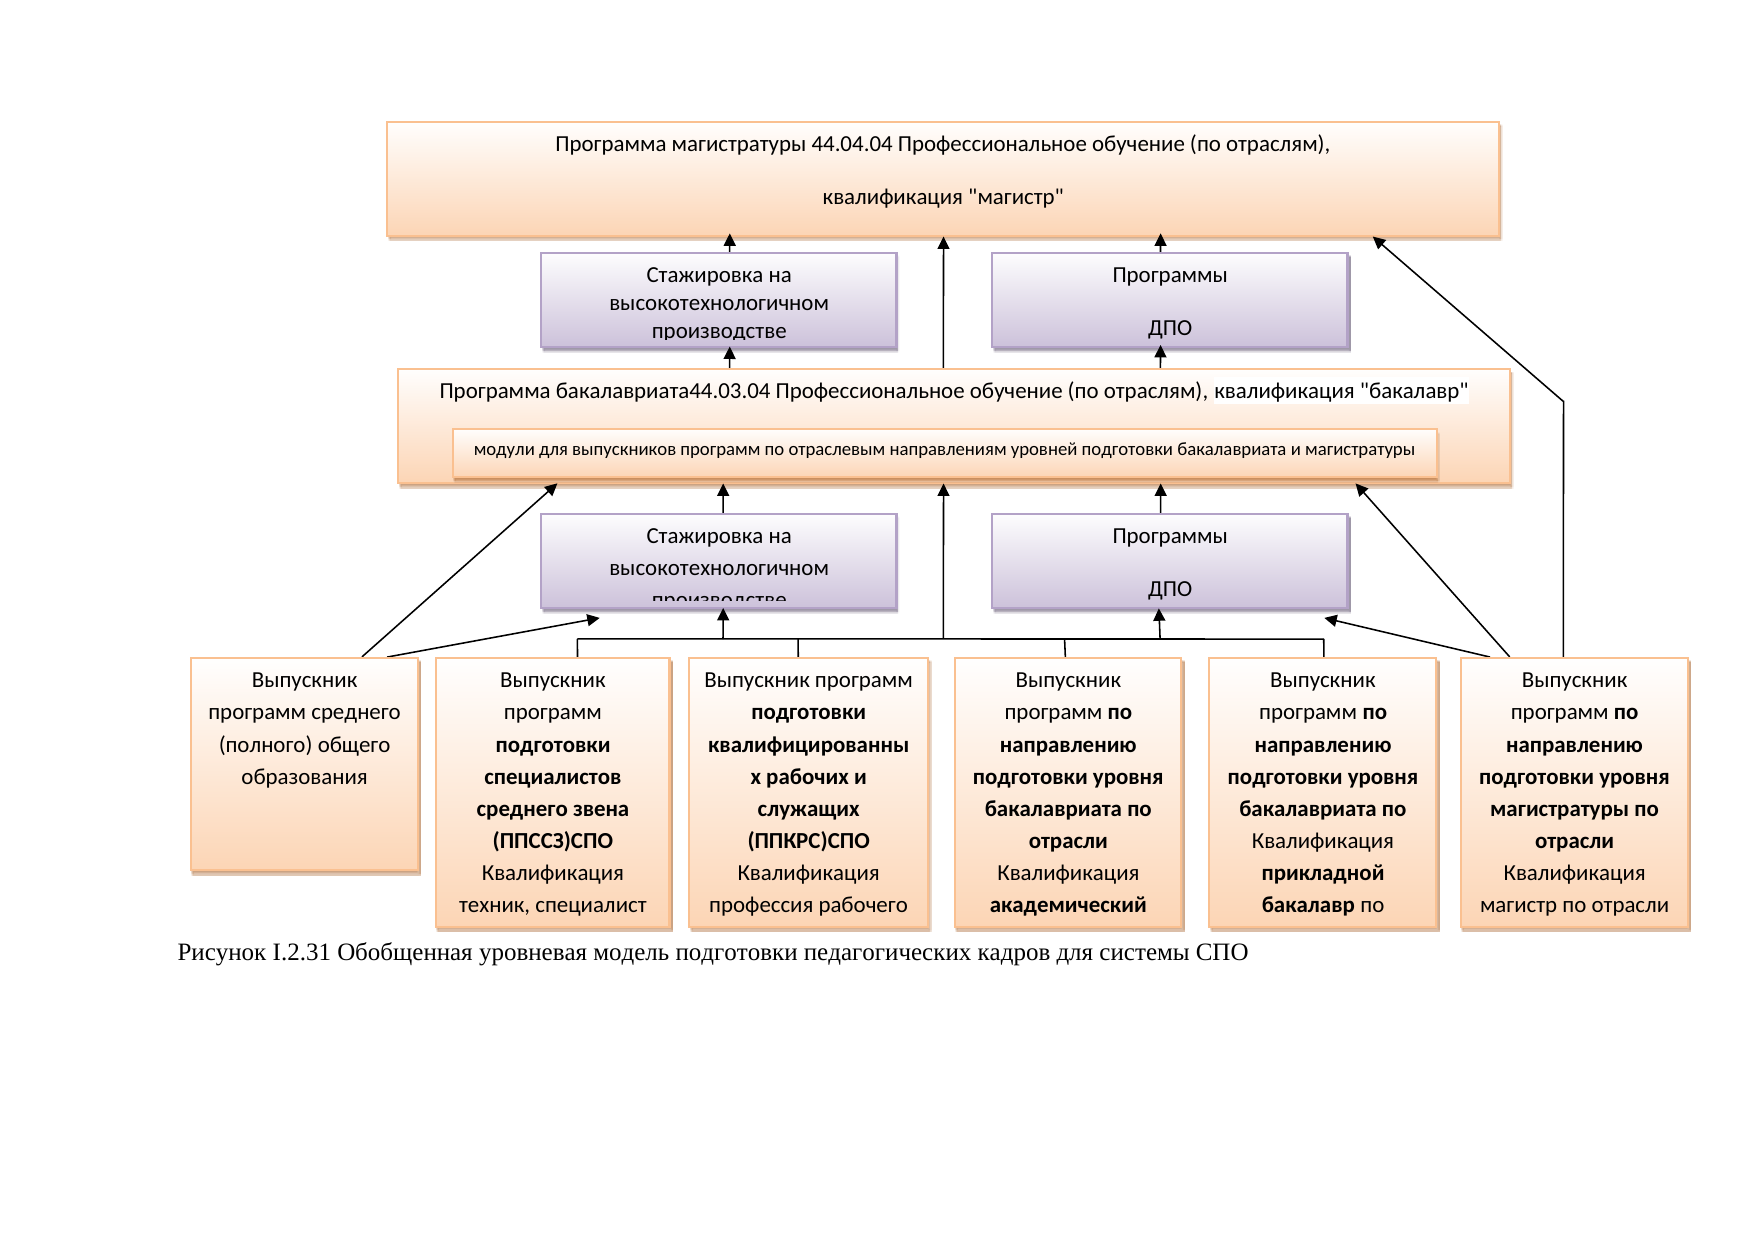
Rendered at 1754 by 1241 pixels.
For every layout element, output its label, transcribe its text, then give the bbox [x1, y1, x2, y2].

text Рисунок I.2.31 Обобщенная уровневая модель подготовки педагогических кадров для системы СПО [177, 937, 1695, 966]
